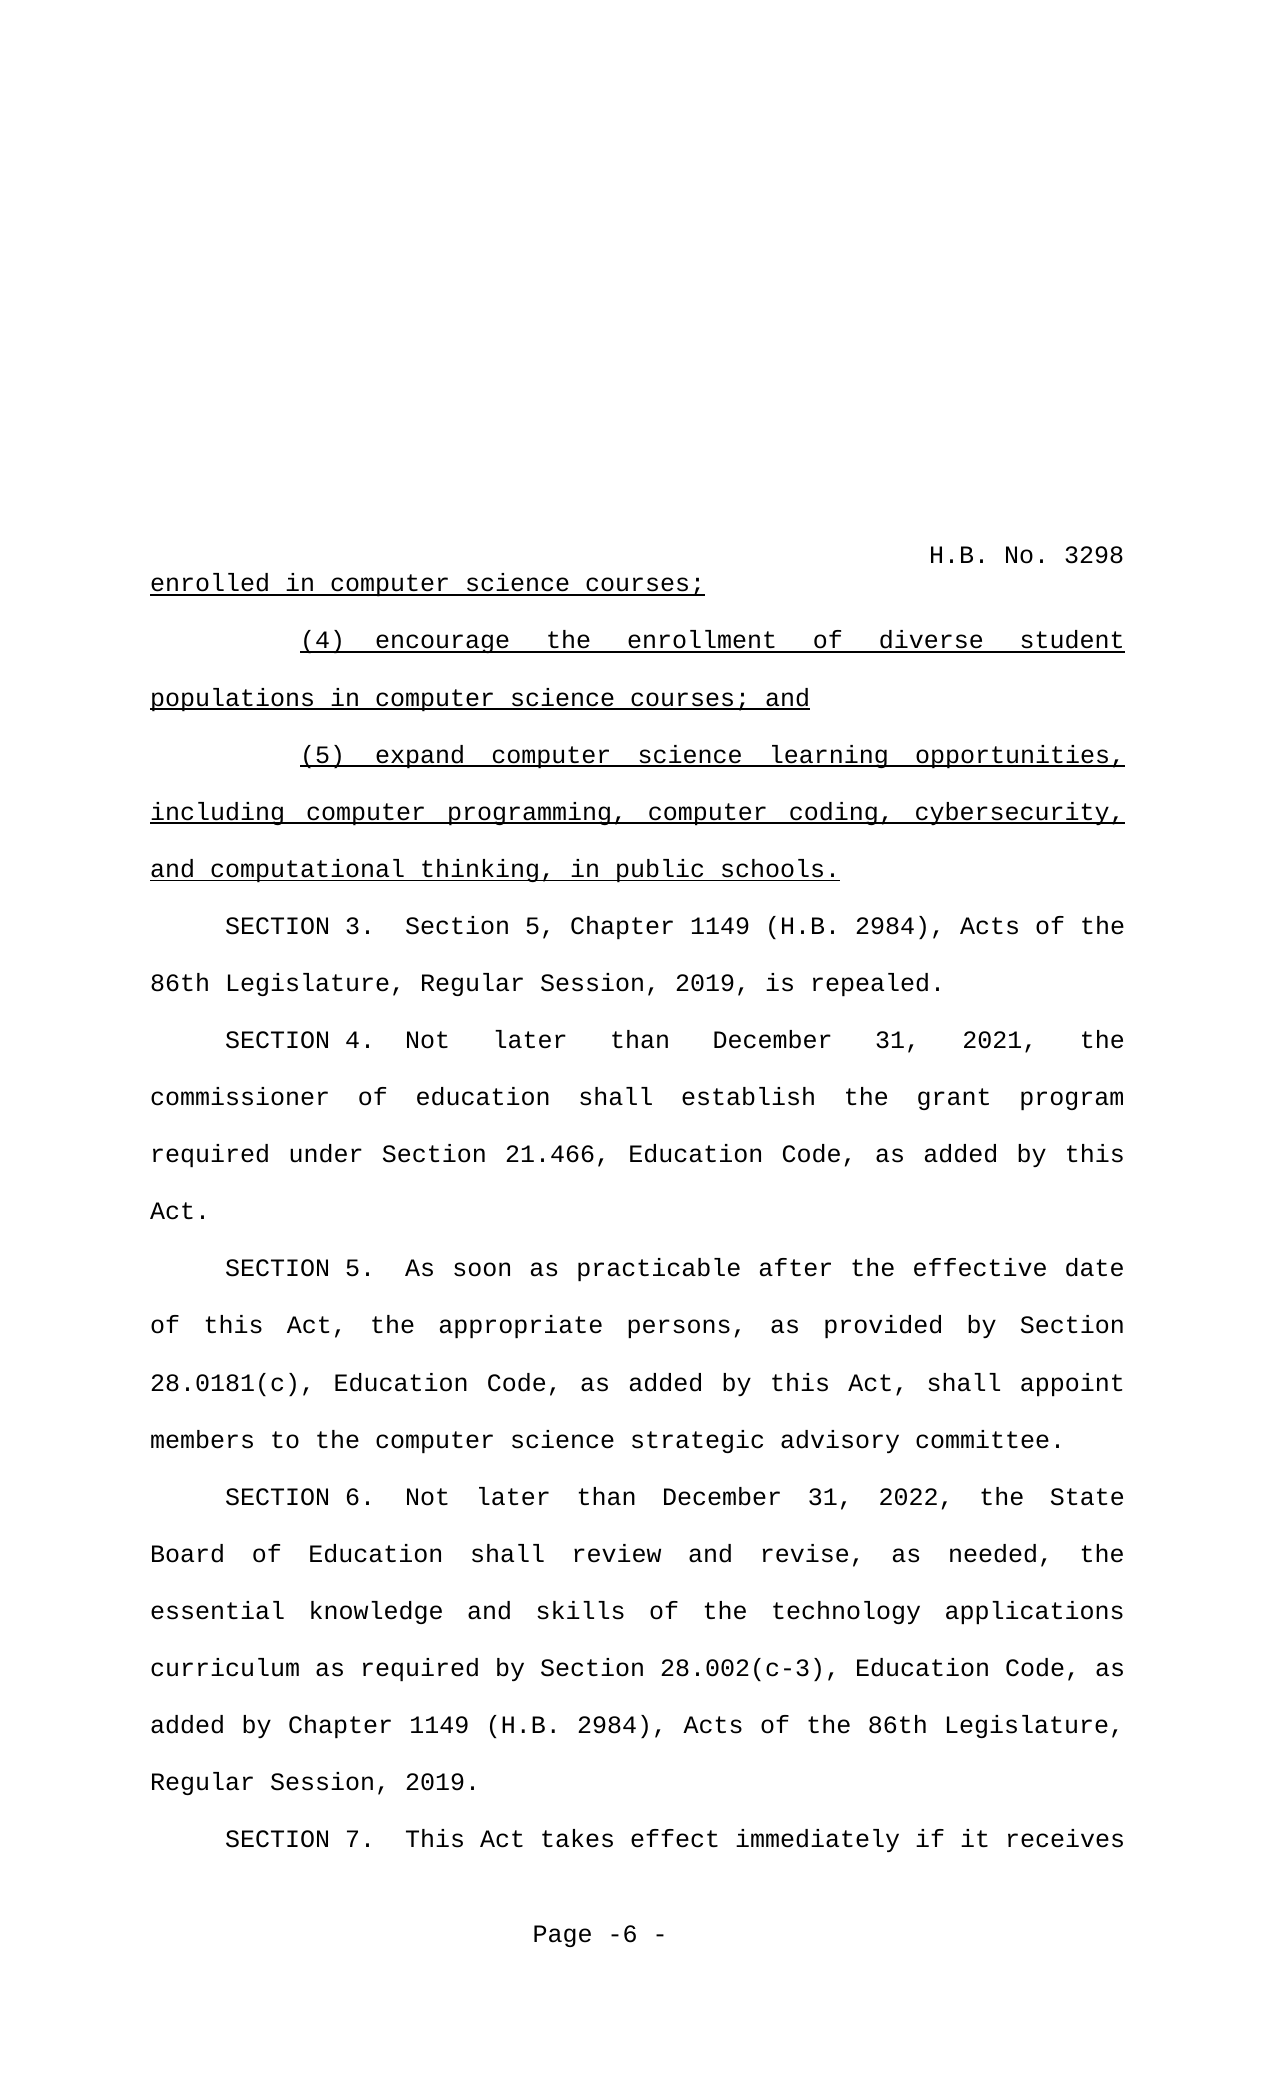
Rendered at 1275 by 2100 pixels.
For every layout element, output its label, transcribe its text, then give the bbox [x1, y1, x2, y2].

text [150, 1827, 1125, 1855]
text SECTION 3. Section 5, Chapter 1149 (H.B. 2984), Acts of the 86th Legislature, Regular Session, 2019, is repealed. [150, 913, 1125, 999]
text (5) expand computer science learning opportunities, including computer programming, computer coding, cybersecurity, and computational thinking, in public schools. [150, 742, 1125, 822]
text (4) encourage the enrollment of diverse student populations in computer science courses; and [150, 628, 1125, 713]
text (5) expand computer science learning opportunities, including computer programming, computer coding, cybersecurity, and computational thinking, in public schools. [150, 824, 1125, 885]
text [150, 571, 1125, 599]
text SECTION 4. Not later than December 31, 2021, the commissioner of education shall establish the grant program required under Section 21.466, Education Code, as added by this Act. [150, 1027, 1125, 1227]
text SECTION 6. Not later than December 31, 2022, the State Board of Education shall review and revise, as needed, the essential knowledge and skills of the technology applications curriculum as required by Section 28.002(c-3), Education Code, as added by Chapter 1149 (H.B. 2984), Acts of the 86th Legislature, Regular Session, 2019. [150, 1484, 1125, 1798]
text SECTION 5. As soon as practicable after the effective date of this Act, the appropriate persons, as provided by Section 28.0181(c), Education Code, as added by this Act, shall appoint members to the computer science strategic advisory committee. [150, 1256, 1125, 1456]
